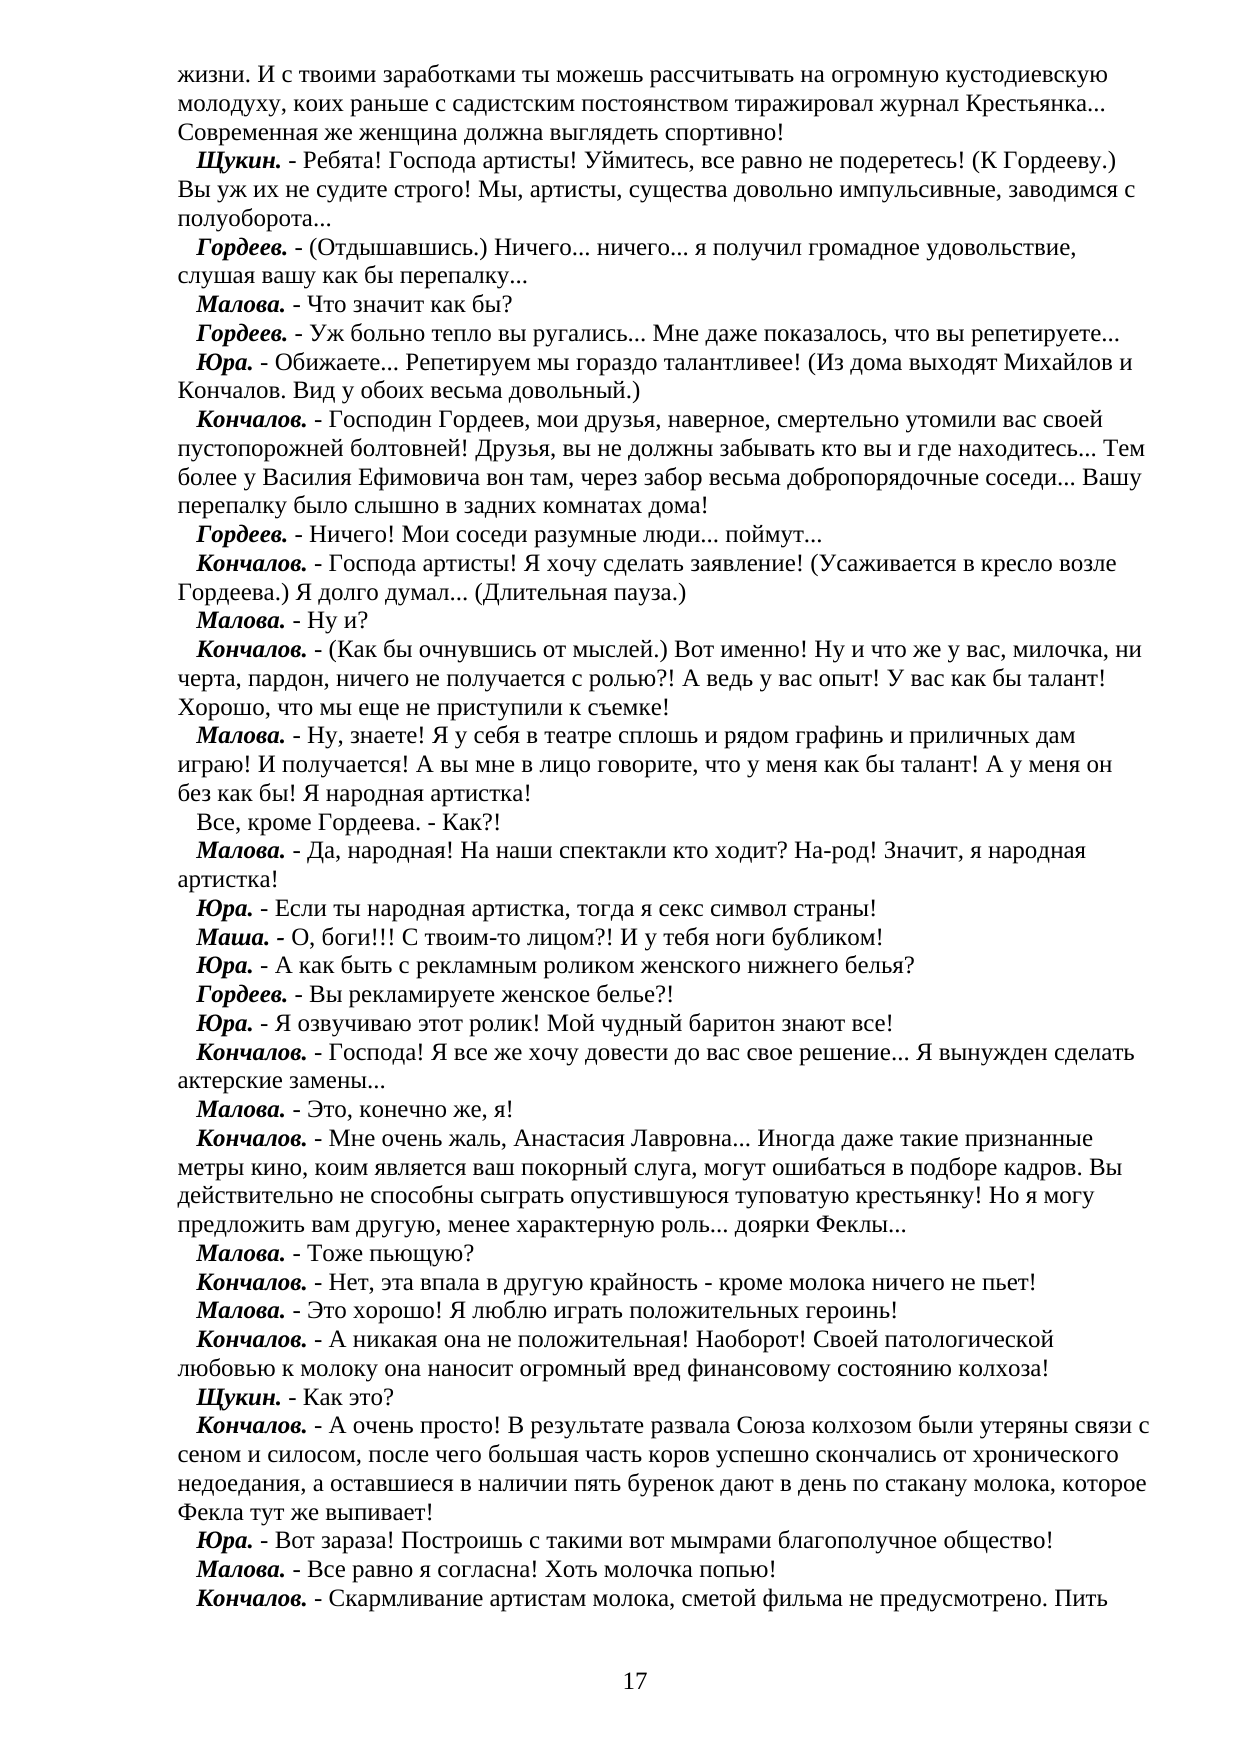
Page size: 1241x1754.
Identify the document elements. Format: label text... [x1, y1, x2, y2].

text Кончалов. - Господа! Я все же хочу довести до вас свое решение... Я вынужден сделать актерские замены... [177, 1037, 1152, 1094]
text Юра. - Если ты народная артистка, тогда я секс символ страны! [177, 893, 1152, 922]
text Маша. - О, боги!!! С твоим-то лицом?! И у тебя ноги бубликом! [177, 922, 1152, 950]
text Кончалов. - Нет, эта впала в другую крайность - кроме молока ничего не пьет! [177, 1267, 1152, 1295]
text Малова. - Что значит как бы? [177, 289, 1152, 318]
text Гордеев. - Вы рекламируете женское белье?! [177, 979, 1152, 1008]
text Кончалов. - А никакая она не положительная! Наоборот! Своей патологической любовью к молоку она наносит огромный вред финансовому состоянию колхоза! [177, 1324, 1152, 1382]
text Кончалов. - (Как бы очнувшись от мыслей.) Вот именно! Ну и что же у вас, милочка, ни черта, пардон, ничего не получается с ролью?! А ведь у вас опыт! У вас как бы талант! Хорошо, что мы еще не приступили к съемке! [177, 634, 1152, 720]
text Юра. - Я озвучиваю этот ролик! Мой чудный баритон знают все! [177, 1008, 1152, 1037]
text Кончалов. - А очень просто! В результате развала Союза колхозом были утеряны связи с сеном и силосом, после чего большая часть коров успешно скончались от хронического недоедания, а оставшиеся в наличии пять буренок дают в день по стакану молока, которое Фекла тут же выпивает! [177, 1410, 1152, 1525]
text Щукин. - Как это? [177, 1382, 1152, 1410]
text Кончалов. - Мне очень жаль, Анастасия Лавровна... Иногда даже такие признанные метры кино, коим является ваш покорный слуга, могут ошибаться в подборе кадров. Вы действительно не способны сыграть опустившуюся туповатую крестьянку! Но я могу предложить вам другую, менее характерную роль... доярки Феклы... [177, 1123, 1152, 1238]
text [177, 59, 1152, 145]
text Кончалов. - Господа артисты! Я хочу сделать заявление! (Усаживается в кресло возле Гордеева.) Я долго думал... (Длительная пауза.) [177, 548, 1152, 605]
text Кончалов. - Господин Гордеев, мои друзья, наверное, смертельно утомили вас своей пустопорожней болтовней! Друзья, вы не должны забывать кто вы и где находитесь... Тем более у Василия Ефимовича вон там, через забор весьма добропорядочные соседи... Вашу перепалку было слышно в задних комнатах дома! [177, 404, 1152, 519]
text Малова. - Все равно я согласна! Хоть молочка попью! [177, 1554, 1152, 1583]
text Малова. - Да, народная! На наши спектакли кто ходит? На-род! Значит, я народная артистка! [177, 835, 1152, 893]
text Гордеев. - Уж больно тепло вы ругались... Мне даже показалось, что вы репетируете... [177, 318, 1152, 347]
text Все, кроме Гордеева. - Как?! [177, 807, 1152, 835]
text Малова. - Ну, знаете! Я у себя в театре сплошь и рядом графинь и приличных дам играю! И получается! А вы мне в лицо говорите, что у меня как бы талант! А у меня он без как бы! Я народная артистка! [177, 720, 1152, 807]
text Щукин. - Ребята! Господа артисты! Уймитесь, все равно не подеретесь! (К Гордееву.) Вы уж их не судите строго! Мы, артисты, существа довольно импульсивные, заводимся с полуоборота... [177, 145, 1152, 232]
text Малова. - Ну и? [177, 605, 1152, 634]
text Юра. - Вот зараза! Построишь с такими вот мымрами благополучное общество! [177, 1525, 1152, 1554]
text Малова. - Это, конечно же, я! [177, 1094, 1152, 1123]
text Гордеев. - Ничего! Мои соседи разумные люди... поймут... [177, 519, 1152, 548]
text Малова. - Это хорошо! Я люблю играть положительных героинь! [177, 1295, 1152, 1324]
text Малова. - Тоже пьющую? [177, 1238, 1152, 1267]
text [177, 1583, 1152, 1612]
text Гордеев. - (Отдышавшись.) Ничего... ничего... я получил громадное удовольствие, слушая вашу как бы перепалку... [177, 232, 1152, 289]
text Юра. - А как быть с рекламным роликом женского нижнего белья? [177, 950, 1152, 979]
text Юра. - Обижаете... Репетируем мы гораздо талантливее! (Из дома выходят Михайлов и Кончалов. Вид у обоих весьма довольный.) [177, 347, 1152, 404]
